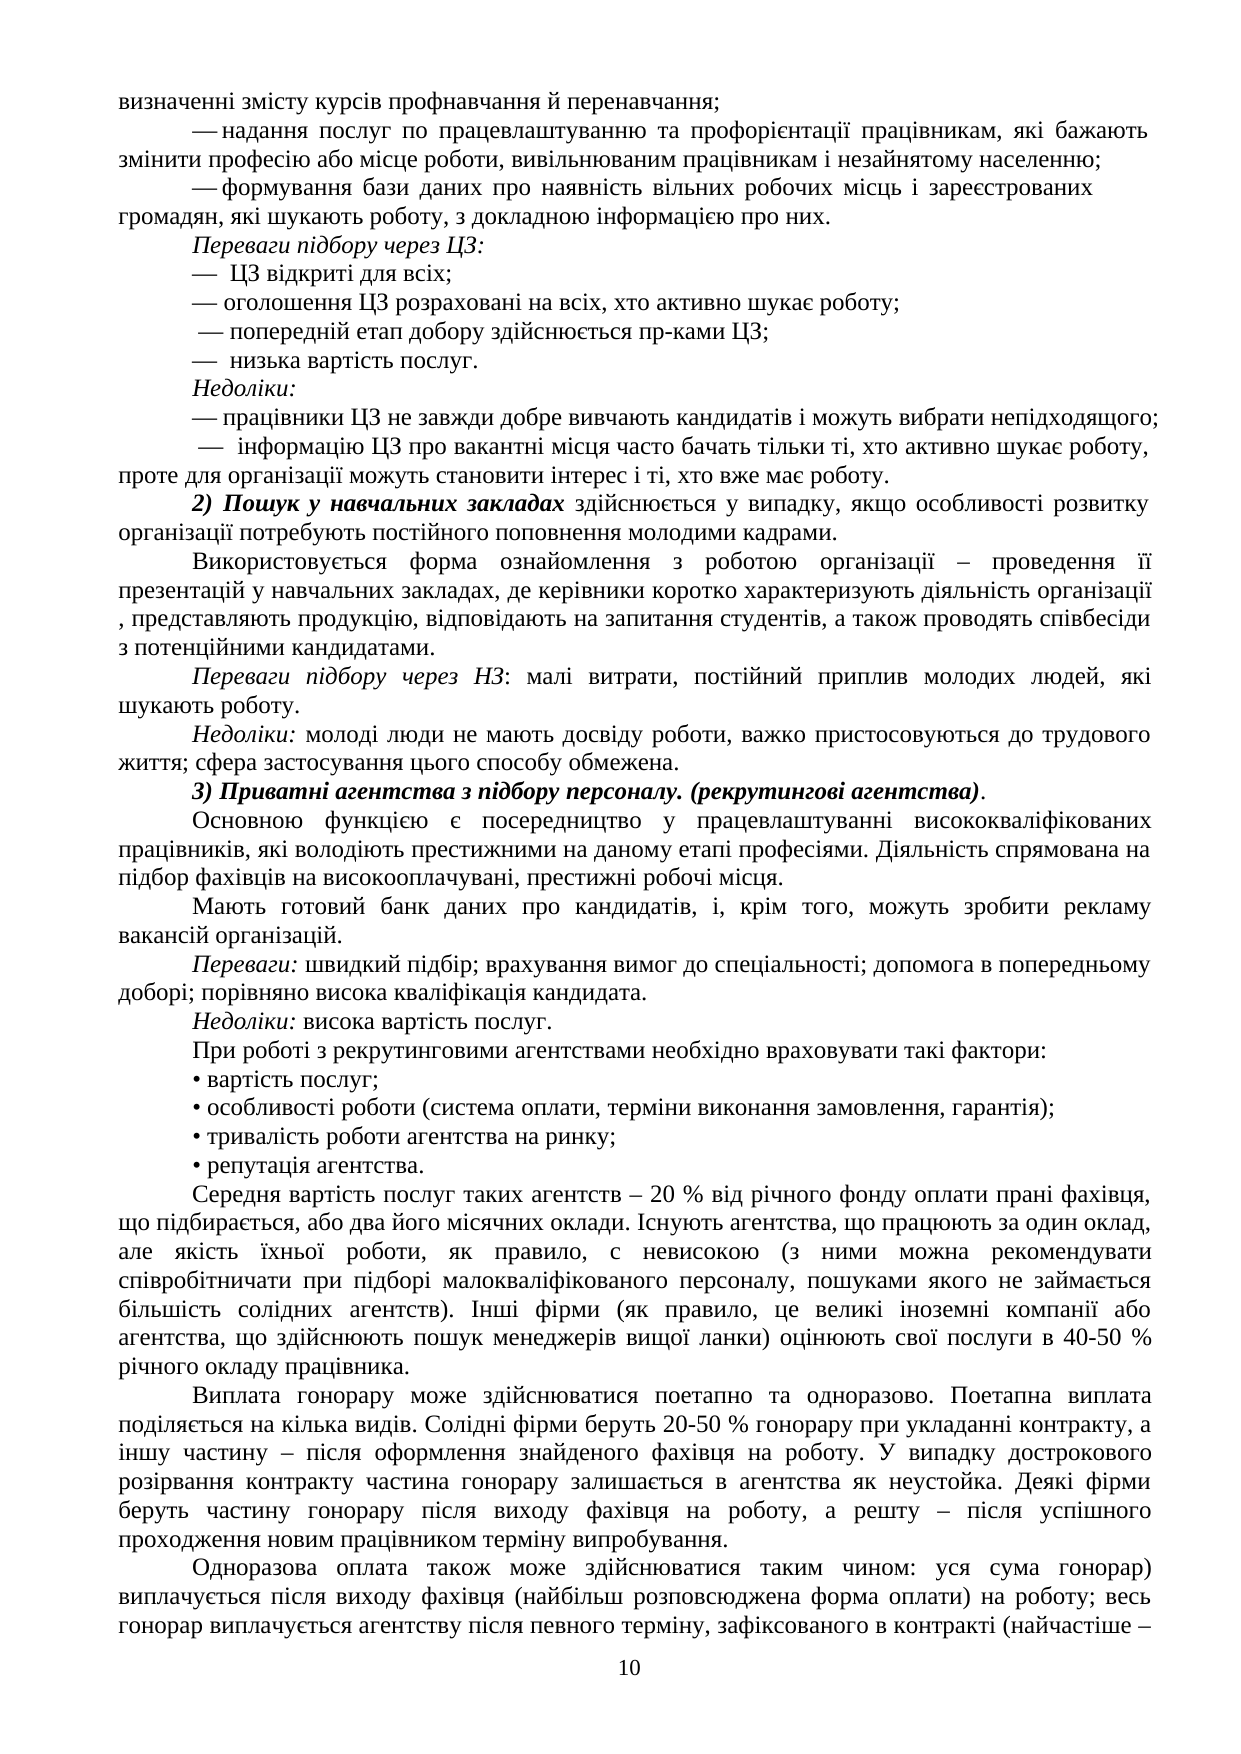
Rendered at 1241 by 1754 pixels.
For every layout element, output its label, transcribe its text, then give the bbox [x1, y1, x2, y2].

text Переваги: швидкий підбір; врахування вимог до спеціальності; допомога в попередньому доборі; порівняно висока кваліфікація кандидата. [118, 949, 1152, 1006]
list репутація агентства. [192, 1150, 1163, 1179]
list формування бази даних про наявність вільних робочих місць і зареєстрованих громадян, які шукають роботу, з докладною інформацією про них. [118, 172, 1152, 230]
list ЦЗ відкриті для всіх; [192, 259, 1163, 287]
text Недоліки: молоді люди не мають досвіду роботи, важко пристосовуються до трудового життя; сфера застосування цього способу обмежена. [118, 719, 1152, 776]
text Використовується форма ознайомлення з роботою організації – проведення її презентацій у навчальних закладах, де керівники коротко характеризують діяльність організації , представляють продукцію, відповідають на запитання студентів, а також проводять співбесіди з потенційними кандидатами. [118, 546, 1152, 661]
text Мають готовий банк даних про кандидатів, і, крім того, можуть зробити рекламу вакансій організацій. [118, 891, 1152, 949]
text При роботі з рекрутинговими агентствами необхідно враховувати такі фактори: [192, 1035, 1163, 1064]
list низька вартість послуг. [192, 345, 1163, 374]
text Недоліки: висока вартість послуг. [192, 1006, 1163, 1035]
text Середня вартість послуг таких агентств – 20 % від річного фонду оплати прані фахівця, що підбирається, або два його місячних оклади. Існують агентства, що працюють за один оклад, але якість їхньої роботи, як правило, с невисокою (з ними можна рекомендувати співробітничати при підборі малокваліфікованого персоналу, пошуками якого не займається більшість солідних агентств). Інші фірми (як правило, це великі іноземні компанії або агентства, що здійснюють пошук менеджерів вищої ланки) оцінюють свої послуги в 40-50 % річного окладу працівника. [118, 1179, 1152, 1380]
list тривалість роботи агентства на ринку; [192, 1121, 1163, 1150]
list надання послуг по працевлаштуванню та профорієнтації працівникам, які бажають змінити професію або місце роботи, вивільнюваним працівникам і незайнятому населенню; [118, 115, 1152, 172]
subtitle Приватні агентства з підбору персоналу. (рекрутингові агентства). [192, 776, 1163, 805]
list оголошення ЦЗ розраховані на всіх, хто активно шукає роботу; [192, 287, 1163, 316]
list працівники ЦЗ не завжди добре вивчають кандидатів і можуть вибрати непідходящого; [192, 402, 1163, 431]
text Недоліки: [192, 374, 1163, 402]
list особливості роботи (система оплати, терміни виконання замовлення, гарантія); [192, 1092, 1163, 1121]
list інформацію ЦЗ про вакантні місця часто бачать тільки ті, хто активно шукає роботу, проте для організації можуть становити інтерес і ті, хто вже має роботу. [118, 431, 1152, 488]
text Переваги підбору через НЗ: малі витрати, постійний приплив молодих людей, які шукають роботу. [118, 661, 1152, 718]
list попередній етап добору здійснюється пр-ками ЦЗ; [198, 316, 1163, 345]
text визначенні змісту курсів профнавчання й перенавчання; [118, 86, 1163, 115]
list Пошук у навчальних закладах здійснюється у випадку, якщо особливості розвитку організації потребують постійного поповнення молодими кадрами. [118, 488, 1152, 546]
text Переваги підбору через ЦЗ: [192, 230, 1163, 259]
list вартість послуг; [192, 1064, 1163, 1092]
text Основною функцією є посередництво у працевлаштуванні висококваліфікованих працівників, які володіють престижними на даному етапі професіями. Діяльність спрямована на підбор фахівців на високооплачувані, престижні робочі місця. [118, 805, 1152, 891]
text Виплата гонорару може здійснюватися поетапно та одноразово. Поетапна виплата поділяється на кілька видів. Солідні фірми беруть 20-50 % гонорару при укладанні контракту, а іншу частину – після оформлення знайденого фахівця на роботу. У випадку дострокового розірвання контракту частина гонорару залишається в агентства як неустойка. Деякі фірми беруть частину гонорару після виходу фахівця на роботу, а решту – після успішного проходження новим працівником терміну випробування. [118, 1380, 1152, 1552]
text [118, 1552, 1152, 1639]
